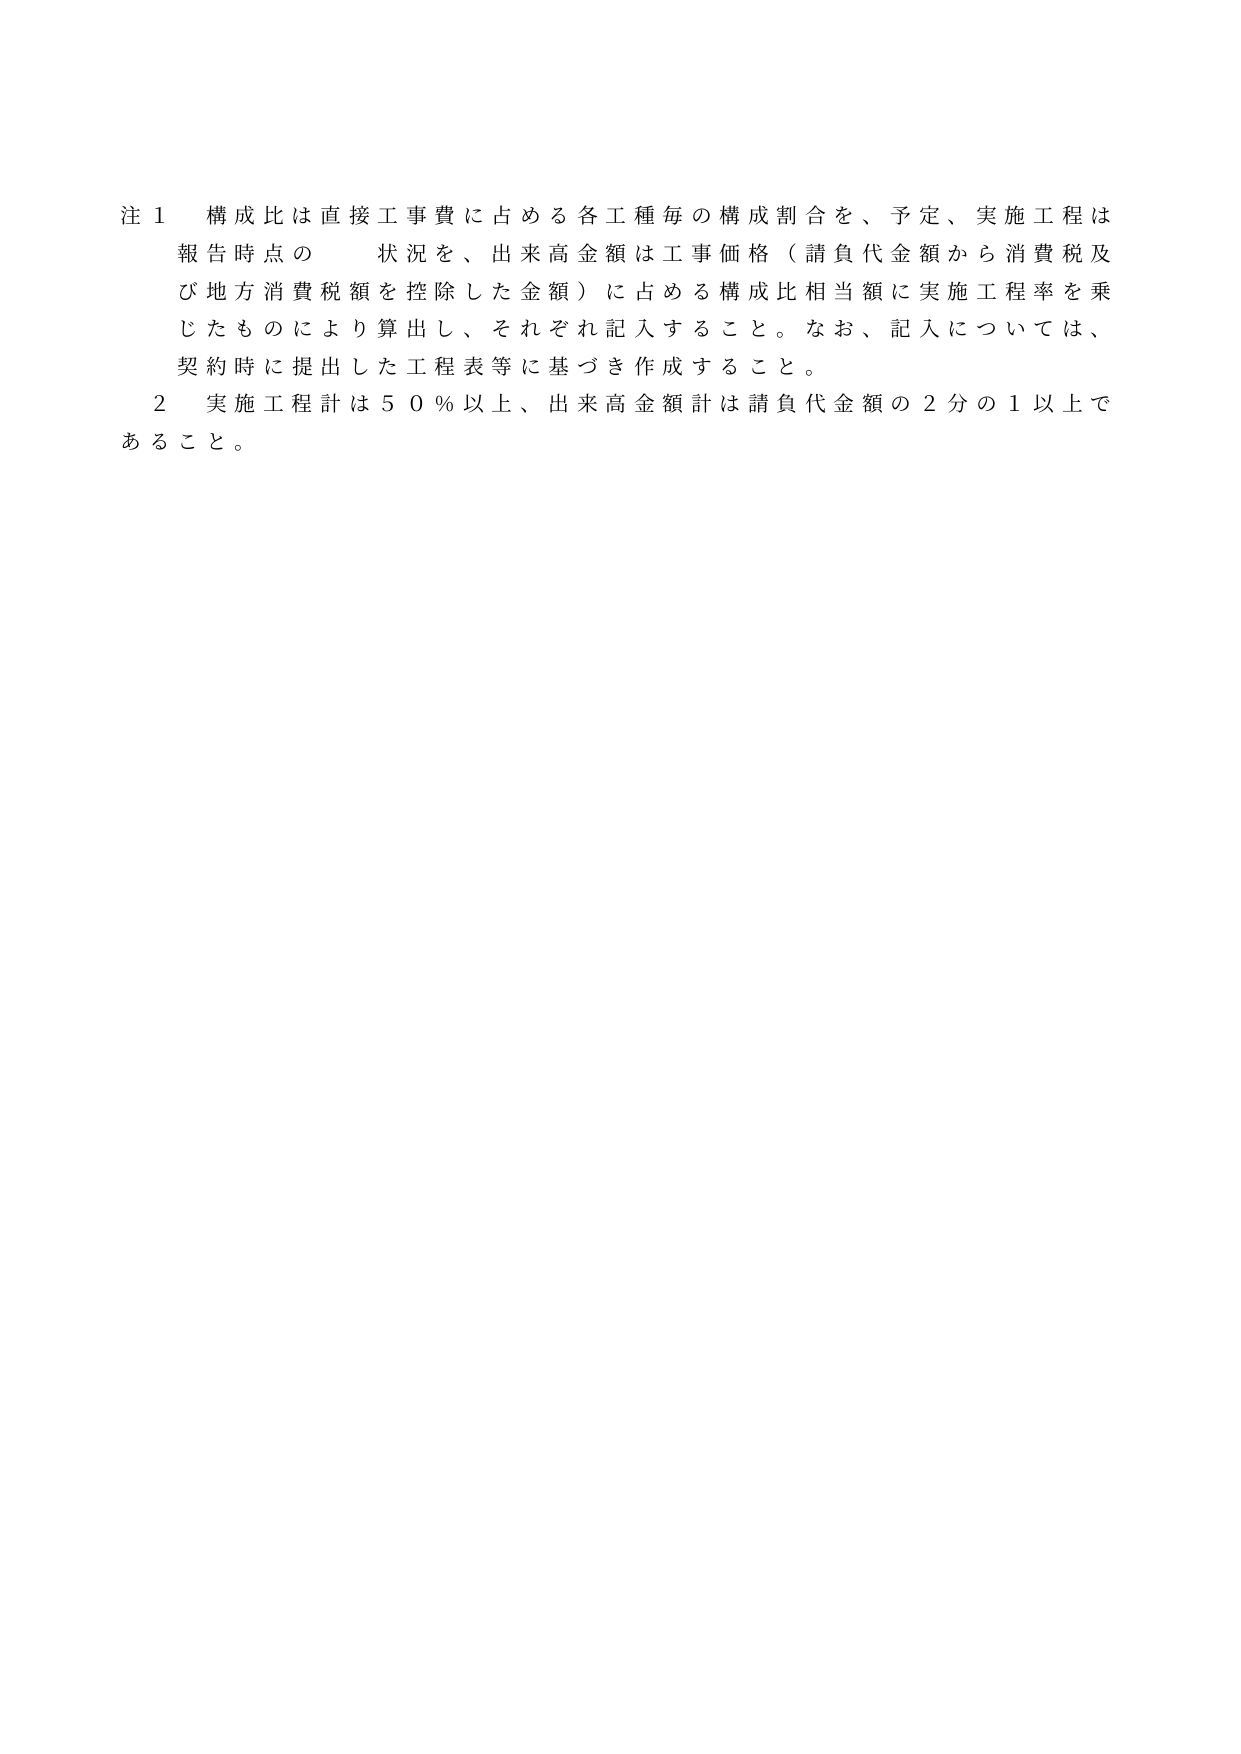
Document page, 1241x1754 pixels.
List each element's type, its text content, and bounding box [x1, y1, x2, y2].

text 注１ 構成比は直接工事費に占める各工種毎の構成割合を、予定、実施工程は報告時点の 状況を、出来高金額は工事価格（請負代金額から消費税及び地方消費税額を控除した金額）に占める構成比相当額に実施工程率を乗じたものにより算出し、それぞれ記入すること。なお、記入については、契約時に提出した工程表等に基づき作成すること。 [121, 196, 1119, 384]
text ２ 実施工程計は５０％以上、出来高金額計は請負代金額の２分の１以上であること。 [121, 384, 1119, 459]
